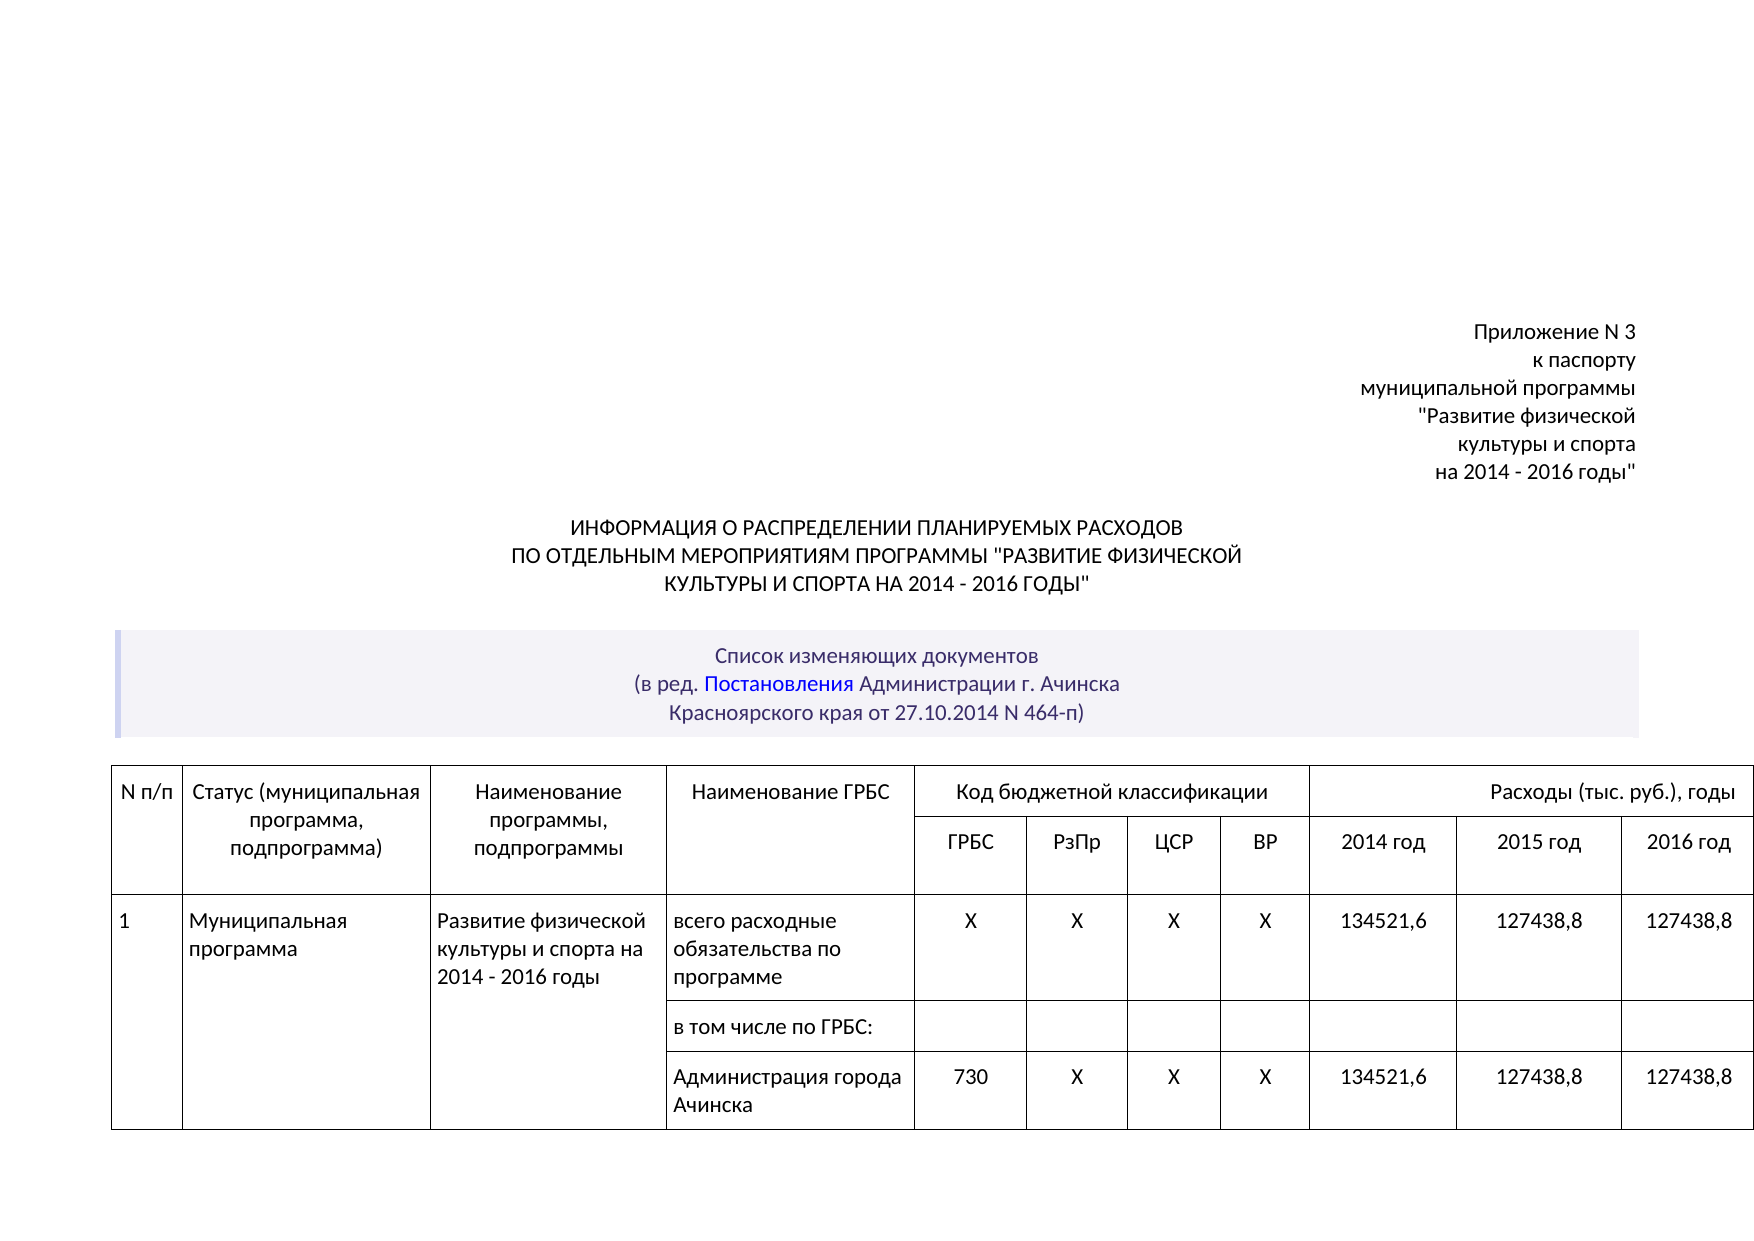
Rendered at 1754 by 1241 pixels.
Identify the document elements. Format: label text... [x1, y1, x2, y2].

table_header Наименование ГРБС [667, 766, 914, 894]
table_cell 127438,8 [1622, 895, 1753, 1000]
table_cell Развитие физической культуры и спорта на 2014 - 2016 годы [431, 895, 666, 1129]
table_cell X [1221, 1052, 1309, 1129]
table_header Расходы (тыс. руб.), годы [1310, 766, 1753, 816]
text Приложение N 3 [118, 317, 1636, 345]
table_cell Администрация города Ачинска [667, 1052, 914, 1129]
table_cell 127438,8 [1457, 895, 1621, 1000]
table_cell X [1221, 895, 1309, 1000]
table_header Код бюджетной классификации [915, 766, 1309, 816]
text муниципальной программы [118, 373, 1636, 401]
table_cell 127438,8 [1622, 1052, 1753, 1129]
text на 2014 - 2016 годы" [118, 457, 1636, 485]
text КУЛЬТУРЫ И СПОРТА НА 2014 - 2016 ГОДЫ" [118, 569, 1636, 597]
text к паспорту [118, 345, 1636, 373]
table_cell X [1027, 895, 1127, 1000]
table_cell Муниципальная программа [183, 895, 430, 1129]
table_cell X [1128, 1052, 1220, 1129]
text ПО ОТДЕЛЬНЫМ МЕРОПРИЯТИЯМ ПРОГРАММЫ "РАЗВИТИЕ ФИЗИЧЕСКОЙ [118, 541, 1636, 569]
table_header N п/п [112, 766, 182, 894]
table_cell [915, 1001, 1026, 1051]
text ИНФОРМАЦИЯ О РАСПРЕДЕЛЕНИИ ПЛАНИРУЕМЫХ РАСХОДОВ [118, 513, 1636, 541]
table_header Статус (муниципальная программа, подпрограмма) [183, 766, 430, 894]
text культуры и спорта [118, 429, 1636, 457]
table_cell 2015 год [1457, 817, 1621, 894]
table_cell 2016 год [1622, 817, 1753, 894]
table_header Список изменяющих документов (в ред. Постановления Администрации г. Ачинска Красноярского края от 27.10.2014 N 464-п) [121, 630, 1633, 737]
table_cell ВР [1221, 817, 1309, 894]
table_cell ГРБС [915, 817, 1026, 894]
table_cell [1027, 1001, 1127, 1051]
table_cell РзПр [1027, 817, 1127, 894]
table_cell [1221, 1001, 1309, 1051]
table_cell 134521,6 [1310, 1052, 1456, 1129]
table_cell [1622, 1001, 1753, 1051]
table_cell [1310, 1001, 1456, 1051]
table_cell X [915, 895, 1026, 1000]
table_cell [1457, 1001, 1621, 1051]
table_cell 1 [112, 895, 182, 1129]
table_header Наименование программы, подпрограммы [431, 766, 666, 894]
table_cell ЦСР [1128, 817, 1220, 894]
table_cell X [1027, 1052, 1127, 1129]
table_cell 127438,8 [1457, 1052, 1621, 1129]
table_cell 2014 год [1310, 817, 1456, 894]
table_cell в том числе по ГРБС: [667, 1001, 914, 1051]
table_cell всего расходные обязательства по программе [667, 895, 914, 1000]
text "Развитие физической [118, 401, 1636, 429]
table_cell [1128, 1001, 1220, 1051]
table_cell X [1128, 895, 1220, 1000]
table_cell 730 [915, 1052, 1026, 1129]
table_cell 134521,6 [1310, 895, 1456, 1000]
